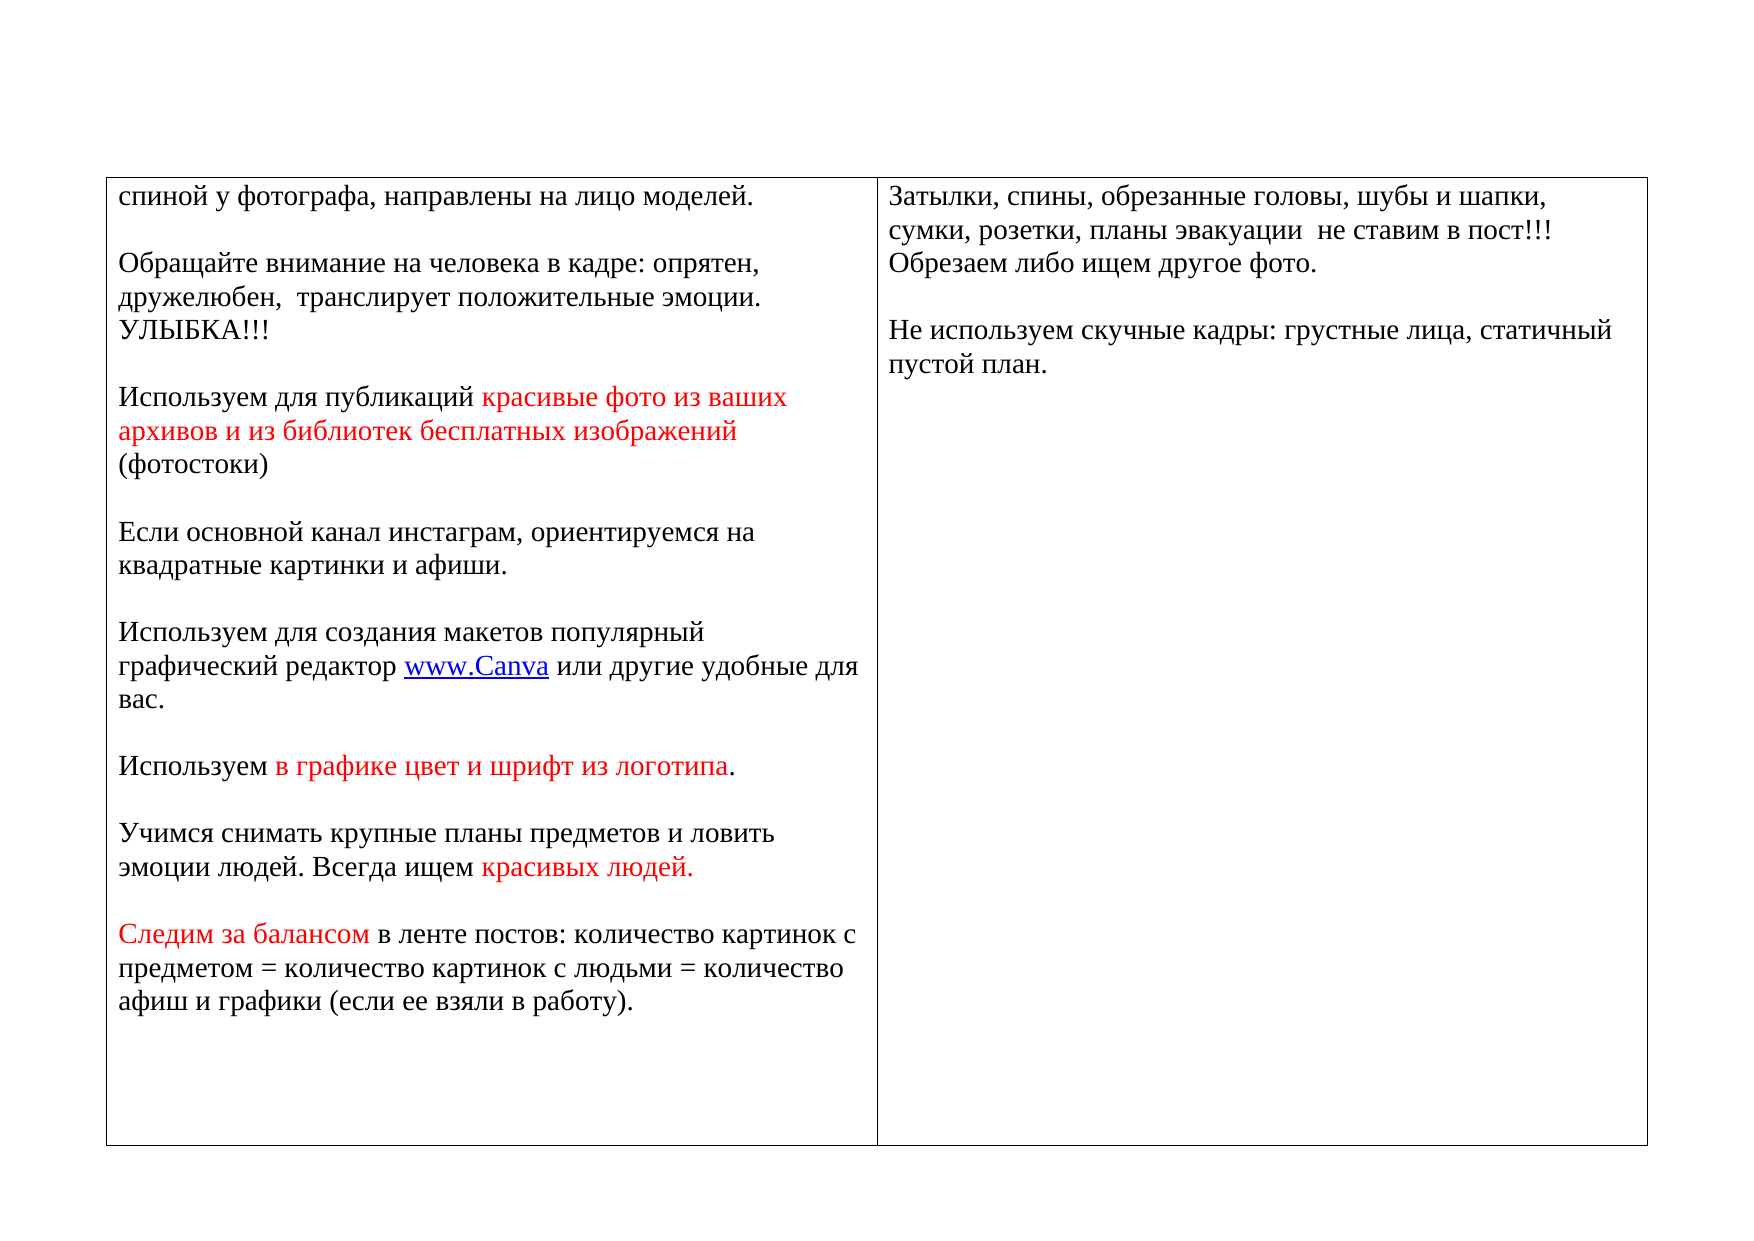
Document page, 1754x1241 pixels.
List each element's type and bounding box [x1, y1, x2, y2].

table_cell [878, 178, 1647, 1145]
table_cell [107, 178, 877, 1145]
